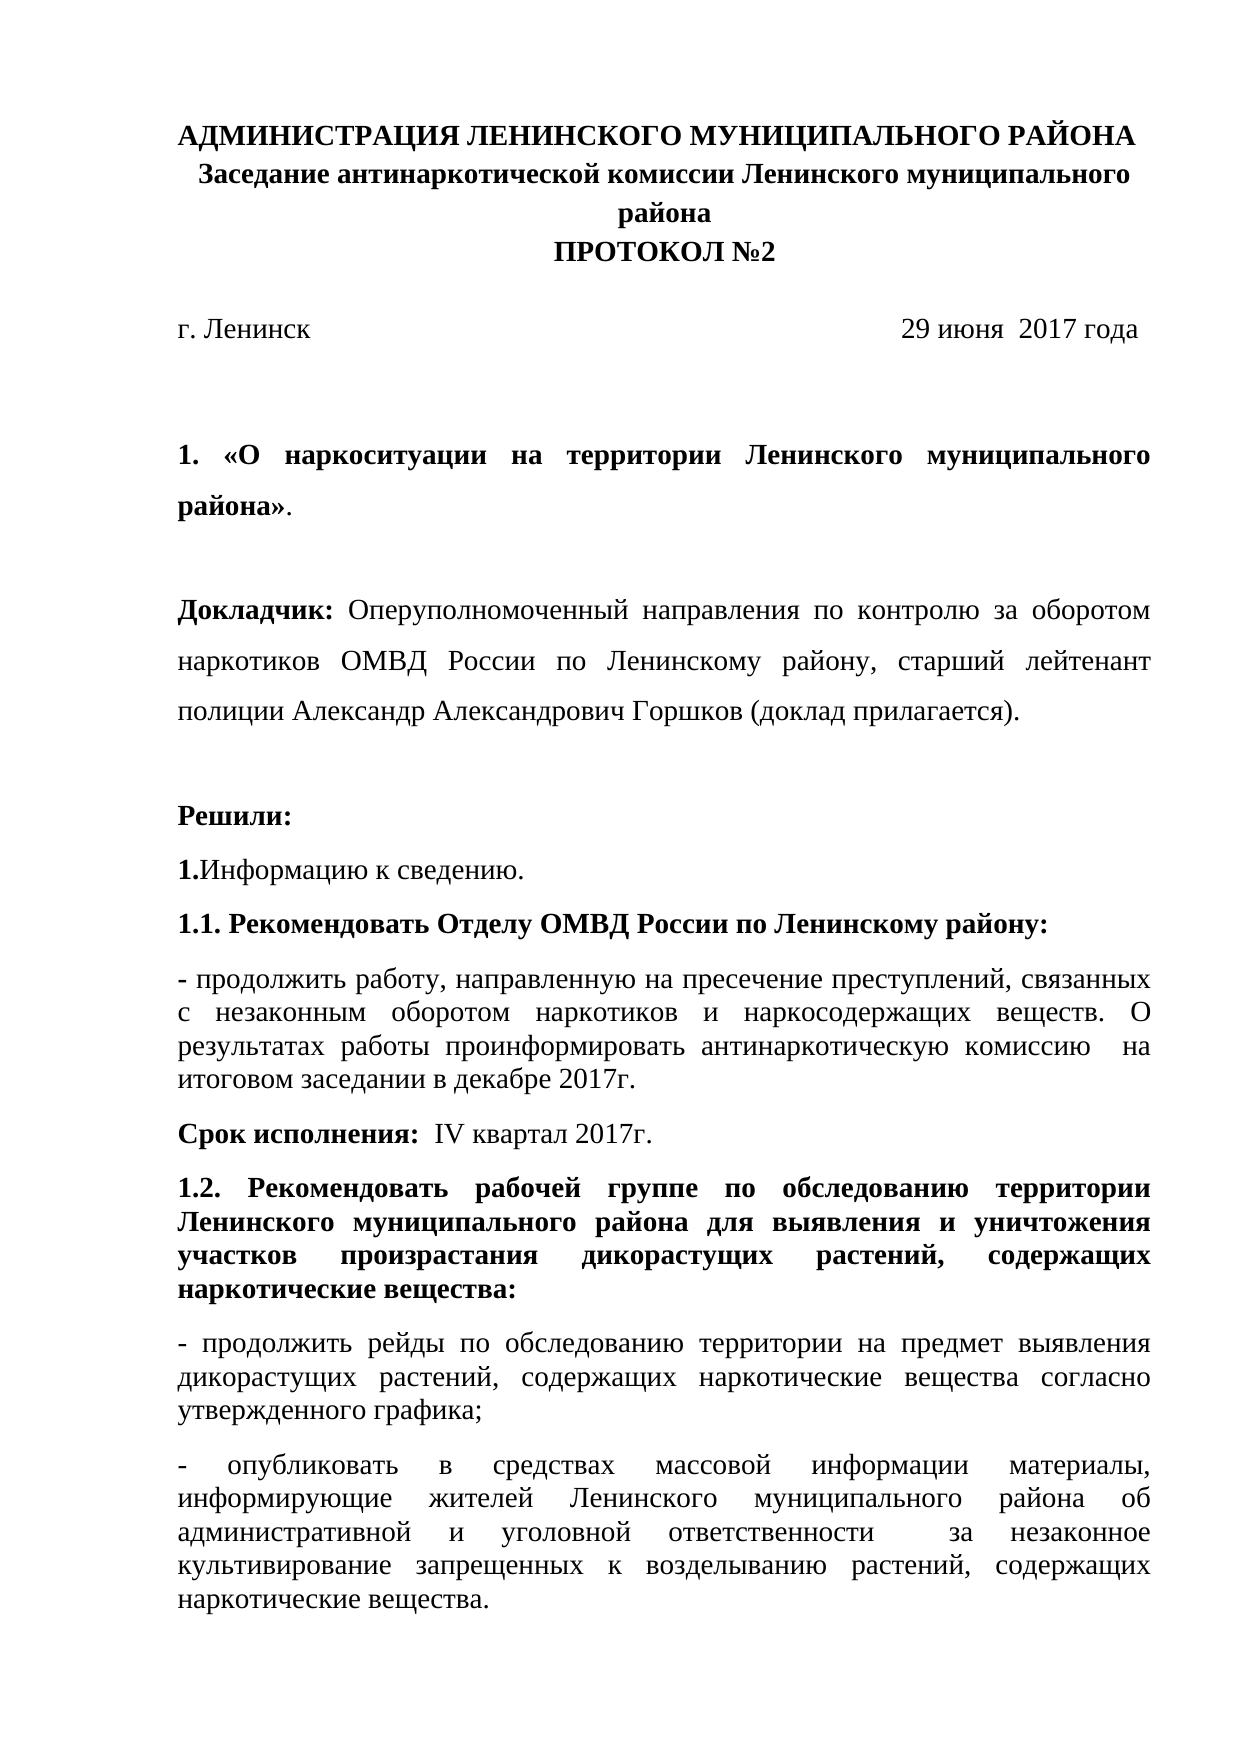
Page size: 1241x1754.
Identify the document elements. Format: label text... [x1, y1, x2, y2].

list - опубликовать в средствах массовой информации материалы, информирующие жителей Ленинского муниципального района об административной и уголовной ответственности за незаконное культивирование запрещенных к возделыванию растений, содержащих наркотические вещества. [177, 1447, 1152, 1614]
list Срок исполнения: IV квартал 2017г. [177, 1116, 1152, 1149]
text г. Ленинск 29 июня 2017 года [177, 311, 1152, 344]
list - продолжить рейды по обследованию территории на предмет выявления дикорастущих растений, содержащих наркотические вещества согласно утвержденного графика; [177, 1325, 1152, 1426]
text Докладчик: Оперуполномоченный направления по контролю за оборотом наркотиков ОМВД России по Ленинскому району, старший лейтенант полиции Александр Александрович Горшков (доклад прилагается). [177, 592, 1152, 727]
list 1.1. Рекомендовать Отделу ОМВД России по Ленинскому району: [177, 907, 1152, 940]
list 1.2. Рекомендовать рабочей группе по обследованию территории Ленинского муниципального района для выявления и уничтожения участков произрастания дикорастущих растений, содержащих наркотические вещества: [177, 1170, 1152, 1304]
text района [177, 195, 1152, 229]
text Заседание антинаркотической комиссии Ленинского муниципального [177, 157, 1152, 190]
text 1. «О наркоситуации на территории Ленинского муниципального района». [177, 437, 1152, 521]
text АДМИНИСТРАЦИЯ ЛЕНИНСКОГО МУНИЦИПАЛЬНОГО РАЙОНА [177, 118, 1152, 152]
text ПРОТОКОЛ №2 [177, 234, 1152, 267]
list - продолжить работу, направленную на пресечение преступлений, связанных с незаконным оборотом наркотиков и наркосодержащих веществ. О результатах работы проинформировать антинаркотическую комиссию на итоговом заседании в декабре 2017г. [177, 961, 1152, 1095]
list 1.Информацию к сведению. [177, 852, 1152, 886]
list Решили: [177, 798, 1152, 831]
